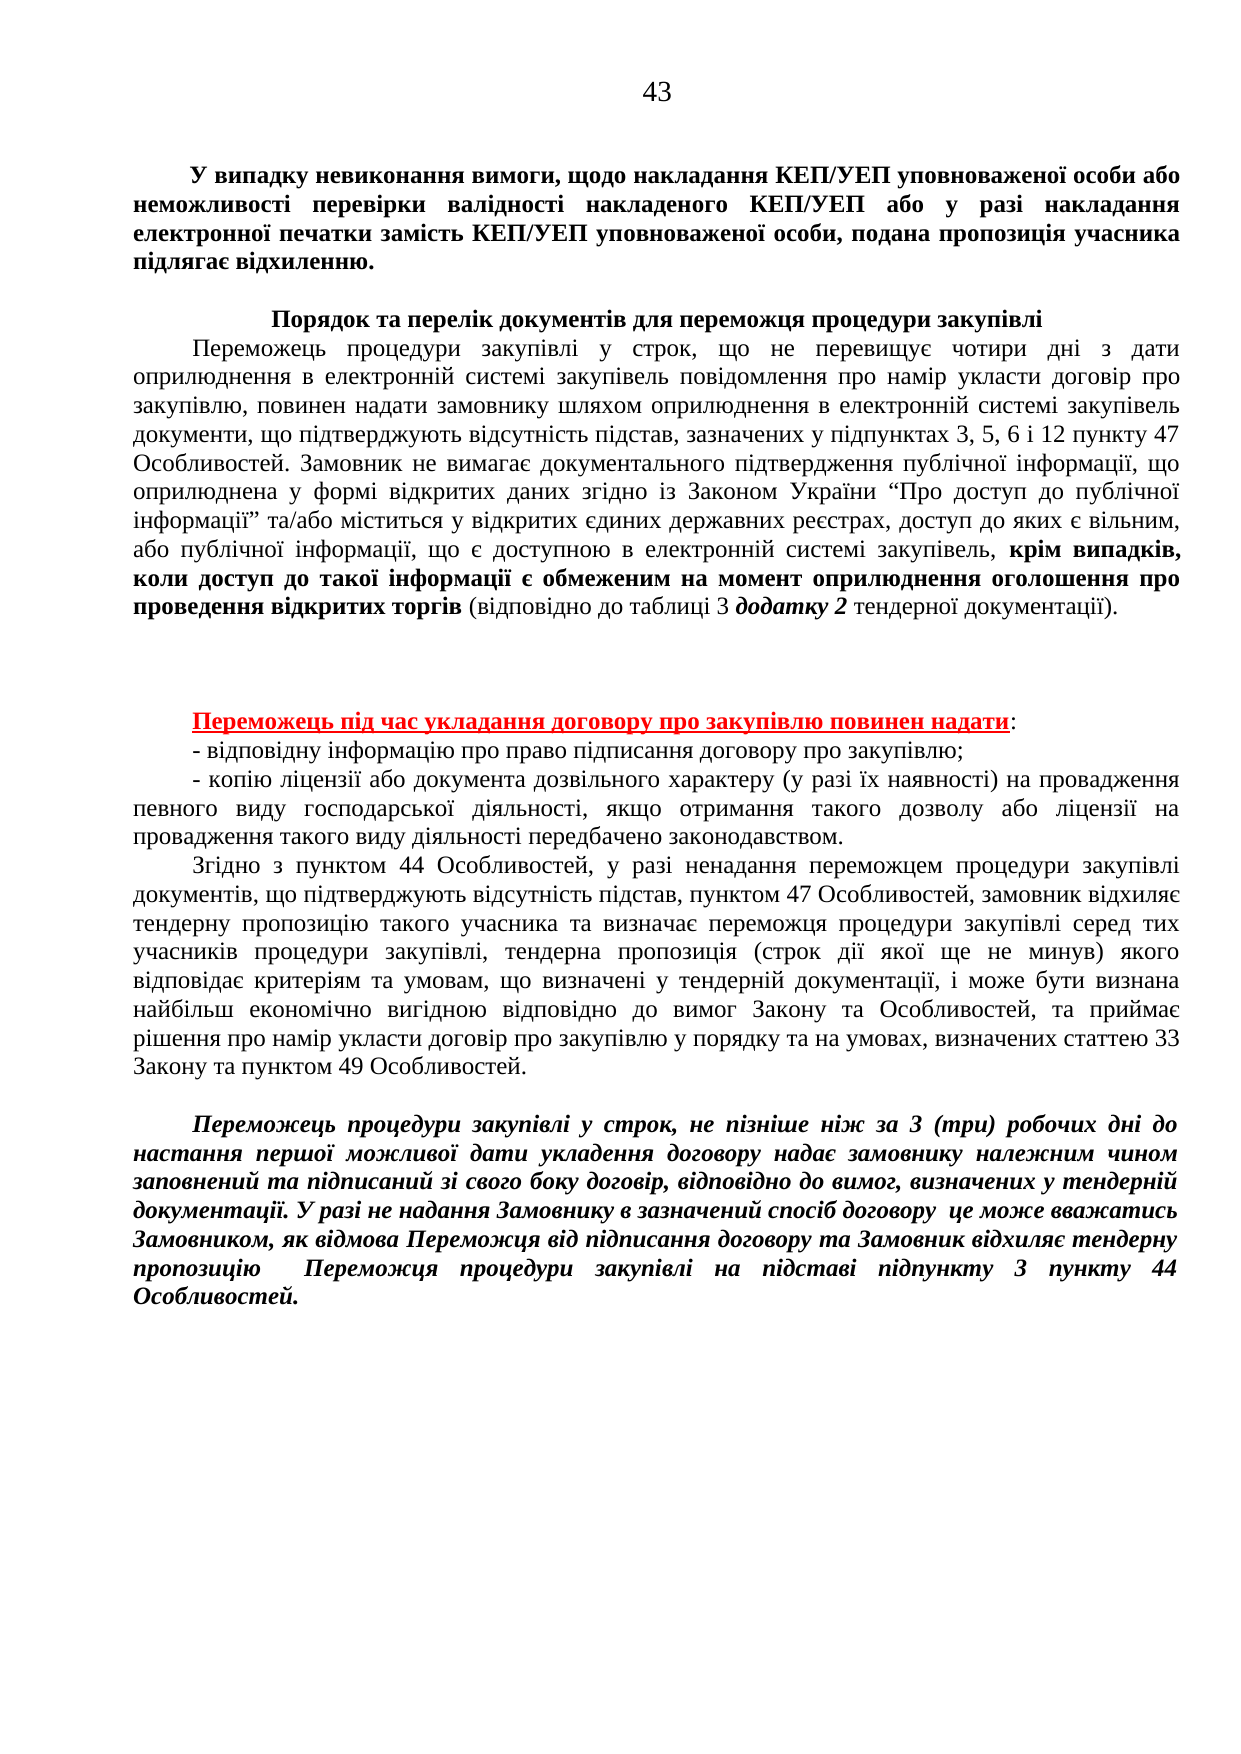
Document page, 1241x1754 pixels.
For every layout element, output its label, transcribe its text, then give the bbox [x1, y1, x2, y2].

text Переможець процедури закупівлі у строк, не пізніше ніж за 3 (три) робочих дні до настання першої можливої дати укладення договору надає замовнику належним чином заповнений та підписаний зі свого боку договір, відповідно до вимог, визначених у тендерній документації. У разі не надання Замовнику в зазначений спосіб договору це може вважатись Замовником, як відмова Переможця від підписання договору та Замовник відхиляє тендерну пропозицію Переможця процедури закупівлі на підставі підпункту 3 пункту 44 Особливостей. [133, 1109, 1181, 1310]
text - відповідну інформацію про право підписання договору про закупівлю; [133, 735, 1181, 764]
text Переможець під час укладання договору про закупівлю повинен надати: [133, 706, 1181, 735]
text - копію ліцензії або документа дозвільного характеру (у разі їх наявності) на провадження певного виду господарської діяльності, якщо отримання такого дозволу або ліцензії на провадження такого виду діяльності передбачено законодавством. [133, 764, 1181, 850]
text Переможець процедури закупівлі у строк, що не перевищує чотири дні з дати оприлюднення в електронній системі закупівель повідомлення про намір укласти договір про закупівлю, повинен надати замовнику шляхом оприлюднення в електронній системі закупівель документи, що підтверджують відсутність підстав, зазначених у підпунктах 3, 5, 6 і 12 пункту 47 Особливостей. Замовник не вимагає документального підтвердження публічної інформації, що оприлюднена у формі відкритих даних згідно із Законом України “Про доступ до публічної інформації” та/або міститься у відкритих єдиних державних реєстрах, доступ до яких є вільним, або публічної інформації, що є доступною в електронній системі закупівель, крім випадків, коли доступ до такої інформації є обмеженим на момент оприлюднення оголошення про проведення відкритих торгів (відповідно до таблиці 3 додатку 2 тендерної документації). [133, 333, 1181, 620]
text Згідно з пунктом 44 Особливостей, у разі ненадання переможцем процедури закупівлі документів, що підтверджують відсутність підстав, пунктом 47 Особливостей, замовник відхиляє тендерну пропозицію такого учасника та визначає переможця процедури закупівлі серед тих учасників процедури закупівлі, тендерна пропозиція (строк дії якої ще не минув) якого відповідає критеріям та умовам, що визначені у тендерній документації, і може бути визнана найбільш економічно вигідною відповідно до вимог Закону та Особливостей, та приймає рішення про намір укласти договір про закупівлю у порядку та на умовах, визначених статтею 33 Закону та пунктом 49 Особливостей. [133, 850, 1181, 1080]
text У випадку невиконання вимоги, щодо накладання КЕП/УЕП уповноваженої особи або неможливості перевірки валідності накладеного КЕП/УЕП або у разі накладання електронної печатки замість КЕП/УЕП уповноваженої особи, подана пропозиція учасника підлягає відхиленню. [133, 160, 1181, 275]
text Порядок та перелік документів для переможця процедури закупівлі [133, 304, 1181, 333]
